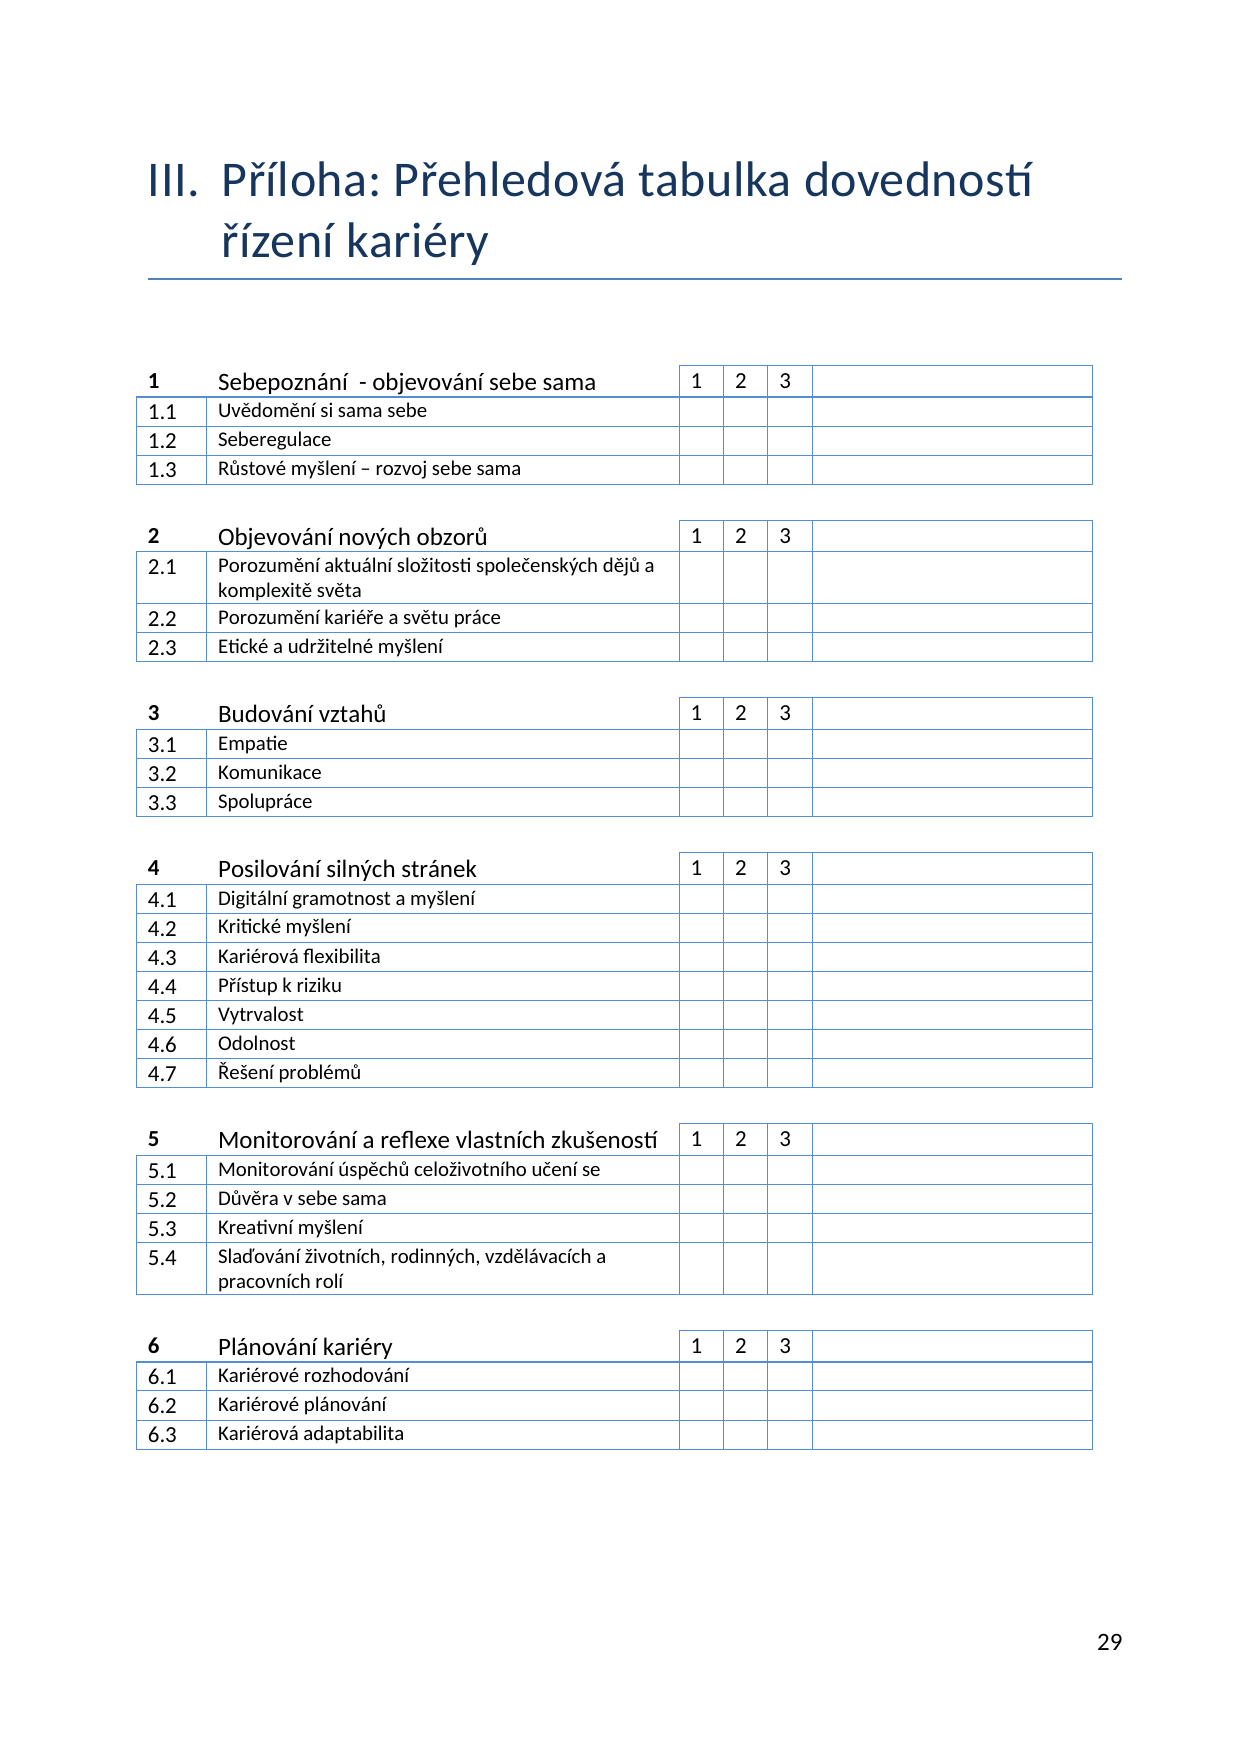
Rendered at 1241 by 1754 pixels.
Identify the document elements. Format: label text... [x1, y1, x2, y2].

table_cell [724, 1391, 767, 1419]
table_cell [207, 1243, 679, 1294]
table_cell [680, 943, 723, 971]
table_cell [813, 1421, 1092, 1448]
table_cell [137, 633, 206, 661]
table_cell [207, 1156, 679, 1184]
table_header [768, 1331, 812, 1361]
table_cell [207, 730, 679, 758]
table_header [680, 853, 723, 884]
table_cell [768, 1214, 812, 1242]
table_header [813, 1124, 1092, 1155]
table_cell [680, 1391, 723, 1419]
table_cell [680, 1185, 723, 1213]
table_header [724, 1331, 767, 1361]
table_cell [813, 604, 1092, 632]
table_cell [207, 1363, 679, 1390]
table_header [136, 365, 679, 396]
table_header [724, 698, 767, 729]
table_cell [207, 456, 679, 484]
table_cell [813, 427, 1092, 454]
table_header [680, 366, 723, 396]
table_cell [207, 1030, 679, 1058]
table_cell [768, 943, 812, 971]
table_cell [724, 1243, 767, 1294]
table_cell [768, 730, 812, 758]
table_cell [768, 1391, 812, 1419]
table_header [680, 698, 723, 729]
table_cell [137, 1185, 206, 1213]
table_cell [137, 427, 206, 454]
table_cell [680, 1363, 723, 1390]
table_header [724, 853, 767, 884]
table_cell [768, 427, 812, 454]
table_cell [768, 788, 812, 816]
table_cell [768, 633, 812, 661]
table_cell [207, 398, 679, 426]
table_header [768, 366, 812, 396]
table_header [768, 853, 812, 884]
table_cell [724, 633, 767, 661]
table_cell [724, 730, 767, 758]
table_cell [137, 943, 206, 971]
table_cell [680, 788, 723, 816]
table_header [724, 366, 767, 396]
subtitle III. Příloha: Přehledová tabulka dovedností řízení kariéry [148, 148, 1122, 278]
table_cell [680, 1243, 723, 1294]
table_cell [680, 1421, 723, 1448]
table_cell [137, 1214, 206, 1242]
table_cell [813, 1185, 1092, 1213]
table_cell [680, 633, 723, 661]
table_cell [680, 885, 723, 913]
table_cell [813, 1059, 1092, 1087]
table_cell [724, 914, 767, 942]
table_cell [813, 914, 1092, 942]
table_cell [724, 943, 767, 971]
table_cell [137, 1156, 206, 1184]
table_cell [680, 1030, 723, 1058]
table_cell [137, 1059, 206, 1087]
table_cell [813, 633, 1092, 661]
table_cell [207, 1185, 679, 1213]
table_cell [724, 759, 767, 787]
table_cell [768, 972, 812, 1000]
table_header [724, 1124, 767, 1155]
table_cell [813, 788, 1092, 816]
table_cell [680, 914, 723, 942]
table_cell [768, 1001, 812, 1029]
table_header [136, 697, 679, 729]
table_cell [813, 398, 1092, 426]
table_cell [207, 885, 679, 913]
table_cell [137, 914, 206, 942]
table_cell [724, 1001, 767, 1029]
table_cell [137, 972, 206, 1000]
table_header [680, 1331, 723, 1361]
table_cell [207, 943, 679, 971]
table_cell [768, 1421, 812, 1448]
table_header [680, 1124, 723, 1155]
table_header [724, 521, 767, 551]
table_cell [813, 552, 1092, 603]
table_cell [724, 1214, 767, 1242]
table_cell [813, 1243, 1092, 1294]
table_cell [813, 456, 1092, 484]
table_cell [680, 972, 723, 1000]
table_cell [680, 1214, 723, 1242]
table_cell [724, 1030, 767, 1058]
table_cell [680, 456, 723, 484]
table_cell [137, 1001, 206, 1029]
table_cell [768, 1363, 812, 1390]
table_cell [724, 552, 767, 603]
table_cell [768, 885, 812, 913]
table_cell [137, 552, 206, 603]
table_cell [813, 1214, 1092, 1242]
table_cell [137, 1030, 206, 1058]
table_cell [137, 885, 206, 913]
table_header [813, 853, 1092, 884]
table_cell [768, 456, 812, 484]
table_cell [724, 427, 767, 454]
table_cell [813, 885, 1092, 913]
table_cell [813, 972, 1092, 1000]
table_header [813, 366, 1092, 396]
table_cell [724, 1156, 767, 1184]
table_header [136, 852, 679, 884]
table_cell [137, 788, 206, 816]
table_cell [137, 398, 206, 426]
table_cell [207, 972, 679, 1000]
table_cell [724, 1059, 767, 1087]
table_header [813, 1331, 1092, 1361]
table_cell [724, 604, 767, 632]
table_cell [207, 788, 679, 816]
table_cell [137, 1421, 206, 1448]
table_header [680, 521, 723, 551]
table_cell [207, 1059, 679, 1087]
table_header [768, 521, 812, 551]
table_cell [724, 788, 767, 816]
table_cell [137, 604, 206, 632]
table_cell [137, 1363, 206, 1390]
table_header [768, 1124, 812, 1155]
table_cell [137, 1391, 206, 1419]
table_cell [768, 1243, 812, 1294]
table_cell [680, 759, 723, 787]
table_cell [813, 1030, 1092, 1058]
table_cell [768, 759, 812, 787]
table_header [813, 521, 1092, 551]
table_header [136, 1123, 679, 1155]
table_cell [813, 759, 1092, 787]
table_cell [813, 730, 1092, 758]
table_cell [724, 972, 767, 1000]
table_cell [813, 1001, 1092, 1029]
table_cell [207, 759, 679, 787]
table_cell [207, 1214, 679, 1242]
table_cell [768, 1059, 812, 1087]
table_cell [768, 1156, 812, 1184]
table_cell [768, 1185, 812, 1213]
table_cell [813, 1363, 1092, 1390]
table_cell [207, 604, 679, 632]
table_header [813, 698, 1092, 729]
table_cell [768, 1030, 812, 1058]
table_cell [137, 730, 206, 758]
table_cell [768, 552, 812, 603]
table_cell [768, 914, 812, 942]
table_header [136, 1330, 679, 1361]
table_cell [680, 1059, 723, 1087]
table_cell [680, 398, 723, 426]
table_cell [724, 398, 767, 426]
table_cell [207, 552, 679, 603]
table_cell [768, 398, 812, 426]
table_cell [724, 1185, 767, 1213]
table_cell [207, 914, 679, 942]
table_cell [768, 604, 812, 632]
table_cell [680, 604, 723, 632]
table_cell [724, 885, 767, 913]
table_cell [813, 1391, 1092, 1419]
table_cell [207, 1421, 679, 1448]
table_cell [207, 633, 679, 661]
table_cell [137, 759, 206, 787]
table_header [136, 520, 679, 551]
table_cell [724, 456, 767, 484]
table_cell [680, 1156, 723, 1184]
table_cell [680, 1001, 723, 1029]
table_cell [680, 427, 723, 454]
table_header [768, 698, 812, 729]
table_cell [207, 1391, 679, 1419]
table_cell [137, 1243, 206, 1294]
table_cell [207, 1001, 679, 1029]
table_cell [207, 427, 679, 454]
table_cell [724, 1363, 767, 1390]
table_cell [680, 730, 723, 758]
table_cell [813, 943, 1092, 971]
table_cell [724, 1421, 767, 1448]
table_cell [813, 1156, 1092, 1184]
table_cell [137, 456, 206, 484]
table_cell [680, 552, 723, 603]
